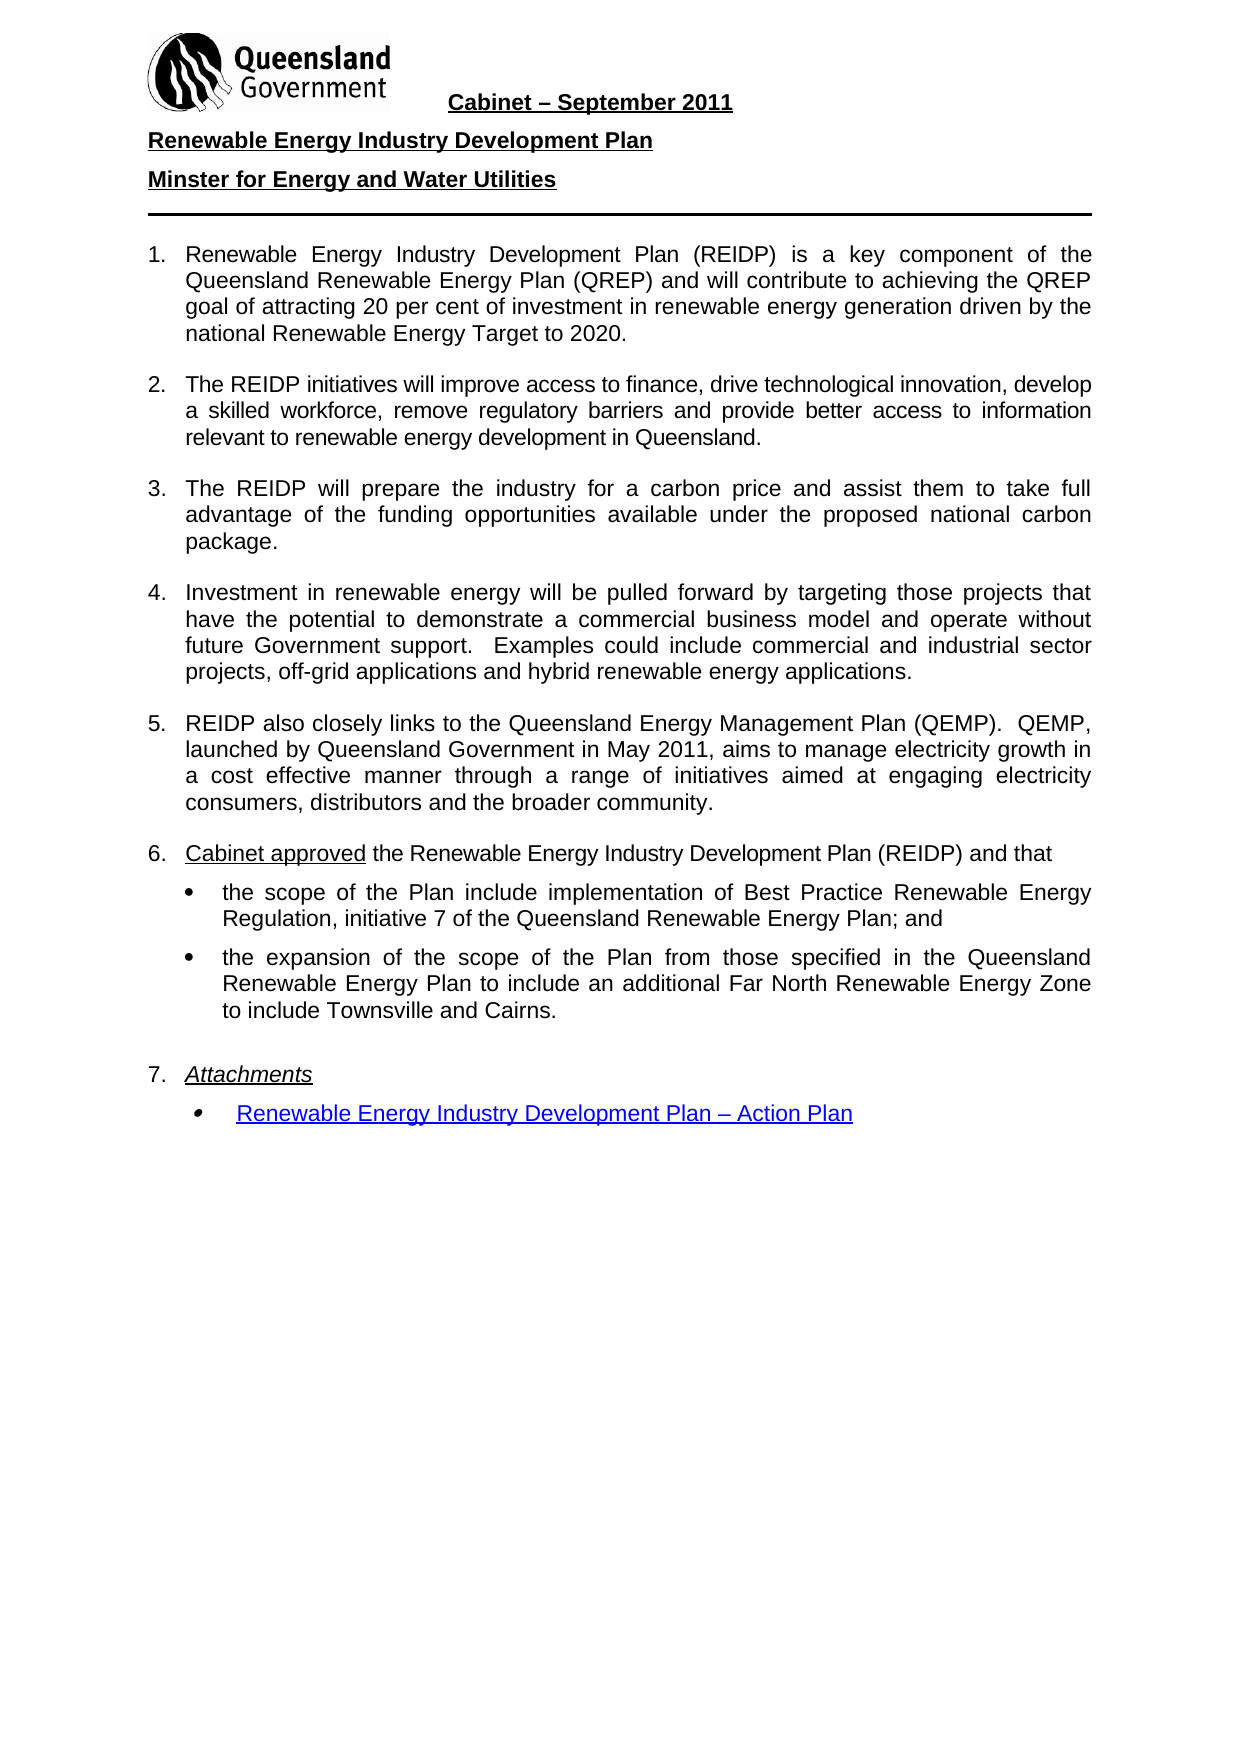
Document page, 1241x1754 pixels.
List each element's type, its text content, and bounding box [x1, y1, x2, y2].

list The REIDP initiatives will improve access to finance, drive technological innovation, develop a skilled workforce, remove regulatory barriers and provide better access to information relevant to renewable energy development in . [148, 371, 1092, 450]
list the expansion of the scope of the Plan from those specified in the Queensland Renewable Energy Plan to include an additional Far North Renewable Energy Zone to include Townsville and . [185, 944, 1092, 1023]
list The REIDP will prepare the industry for a carbon price and assist them to take full advantage of the funding opportunities available under the proposed national carbon package. [148, 475, 1092, 554]
list Investment in renewable energy will be pulled forward by targeting those projects that have the potential to demonstrate a commercial business model and operate without future Government support. Examples could include commercial and industrial sector projects, off-grid applications and hybrid renewable energy applications. [148, 579, 1092, 684]
list the scope of the Plan include implementation of Best Practice Renewable Energy Regulation, initiative 7 of the Queensland Renewable Energy Plan; and [185, 879, 1092, 932]
list Renewable Energy Industry Development Plan – Action Plan [192, 1099, 1092, 1126]
list Renewable Energy Industry Development Plan (REIDP) is a key component of the Queensland Renewable Energy Plan (QREP) and will contribute to achieving the QREP goal of attracting 20 per cent of investment in renewable energy generation driven by the national Renewable Energy Target to 2020. [148, 241, 1092, 346]
list Cabinet approved the Renewable Energy Industry Development Plan (REIDP) and that [148, 840, 1092, 866]
list REIDP also closely links to the Queensland Energy Management Plan (QEMP). QEMP, launched by Queensland Government in May 2011, aims to manage electricity growth in a cost effective manner through a range of initiatives aimed at engaging electricity consumers, distributors and the broader community. [148, 709, 1092, 815]
list Attachments [148, 1061, 1092, 1087]
picture [147, 33, 390, 112]
